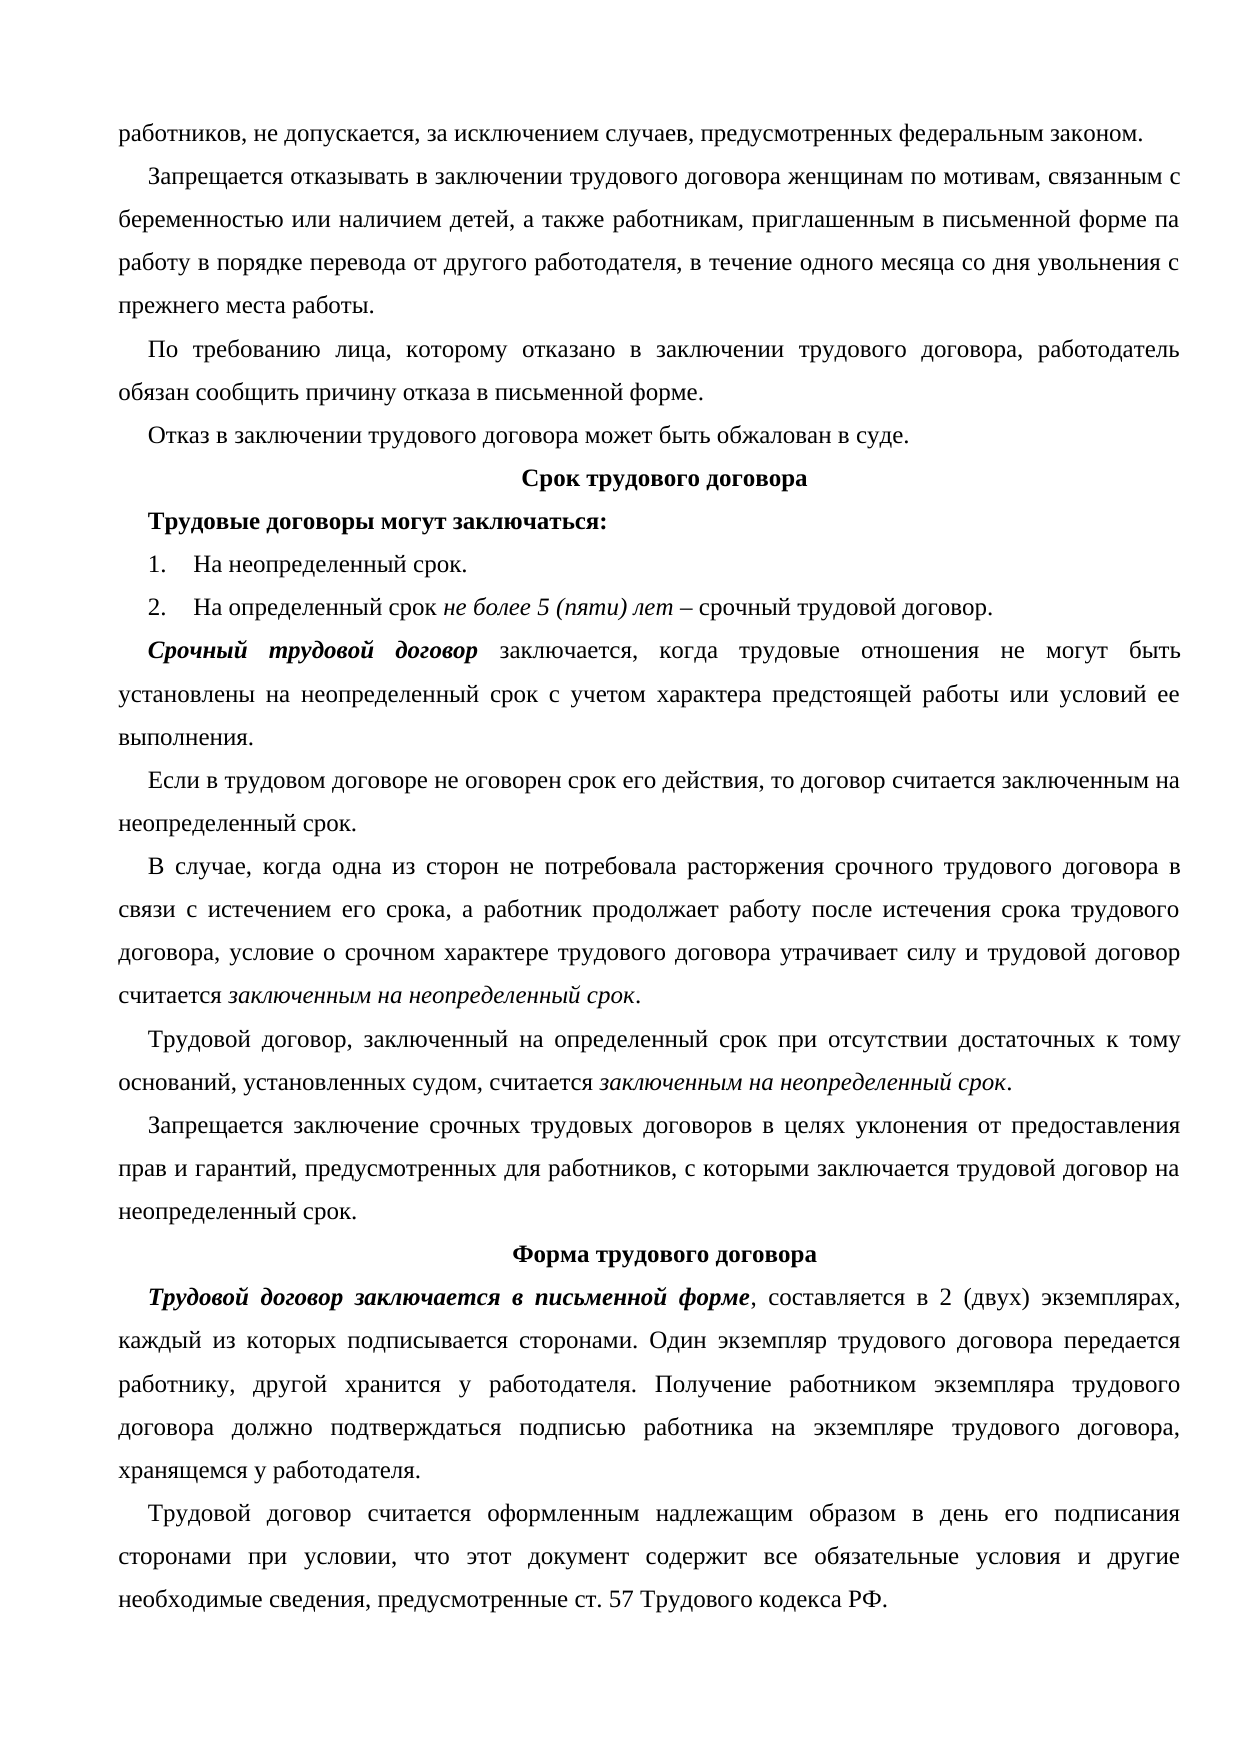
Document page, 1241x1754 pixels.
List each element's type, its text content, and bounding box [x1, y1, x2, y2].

list Срочный трудовой договор заключается, когда трудовые отношения не могут быть установлены на неопределенный срок с учетом характера предстоящей работы или условий ее выполнения. [118, 636, 1181, 751]
list Если в трудовом договоре не оговорен срок его действия, то договор считается заключенным на неопределенный срок. [118, 765, 1181, 837]
list На определенный срок не более 5 (пяти) лет – срочный трудовой договор. [118, 592, 1181, 621]
list Запрещается заключение срочных трудовых договоров в целях уклонения от предоставления прав и гарантий, предусмотренных для работников, с которыми заключается трудовой договор на неопределенный срок. [118, 1110, 1181, 1225]
list Отказ в заключении трудового договора может быть обжалован в суде. [118, 420, 1181, 449]
list На неопределенный срок. [118, 549, 1181, 578]
list Срок трудового договора [118, 463, 1181, 492]
list Трудовой договор, заключенный на определенный срок при отсутствии достаточных к тому оснований, установленных судом, считается заключенным на неопределенный срок. [118, 1024, 1181, 1096]
list Трудовой договор заключается в письменной форме, составляется в 2 (двух) экземплярах, каждый из которых подписывается сторонами. Один экземпляр трудового договора передается работнику, другой хранится у работодателя. Получение работником экземпляра трудового договора должно подтверждаться подписью работника на экземпляре трудового договора, хранящемся у работодателя. [118, 1282, 1181, 1484]
list В случае, когда одна из сторон не потребовала расторжения срочного трудового договора в связи с истечением его срока, а работник продолжает работу после истечения срока трудового договора, условие о срочном характере трудового договора утрачивает силу и трудовой договор считается заключенным на неопределенный срок. [118, 851, 1181, 1009]
list Трудовые договоры могут заключаться: [118, 506, 1181, 535]
list Форма трудового договора [118, 1239, 1181, 1268]
list Запрещается отказывать в заключении трудового договора женщинам по мотивам, связанным с беременностью или наличием детей, а также работникам, приглашенным в письменной форме па работу в порядке перевода от другого работодателя, в течение одного месяца со дня увольнения с прежнего места работы. [118, 161, 1181, 319]
list По требованию лица, которому отказано в заключении трудового договора, работодатель обязан сообщить причину отказа в письменной форме. [118, 334, 1181, 406]
list Трудовой договор считается оформленным надлежащим образом в день его подписания сторонами при условии, что этот документ содержит все обязательные условия и другие необходимые сведения, предусмотренные ст. 57 Трудового кодекса РФ. [118, 1498, 1181, 1613]
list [118, 118, 1181, 147]
